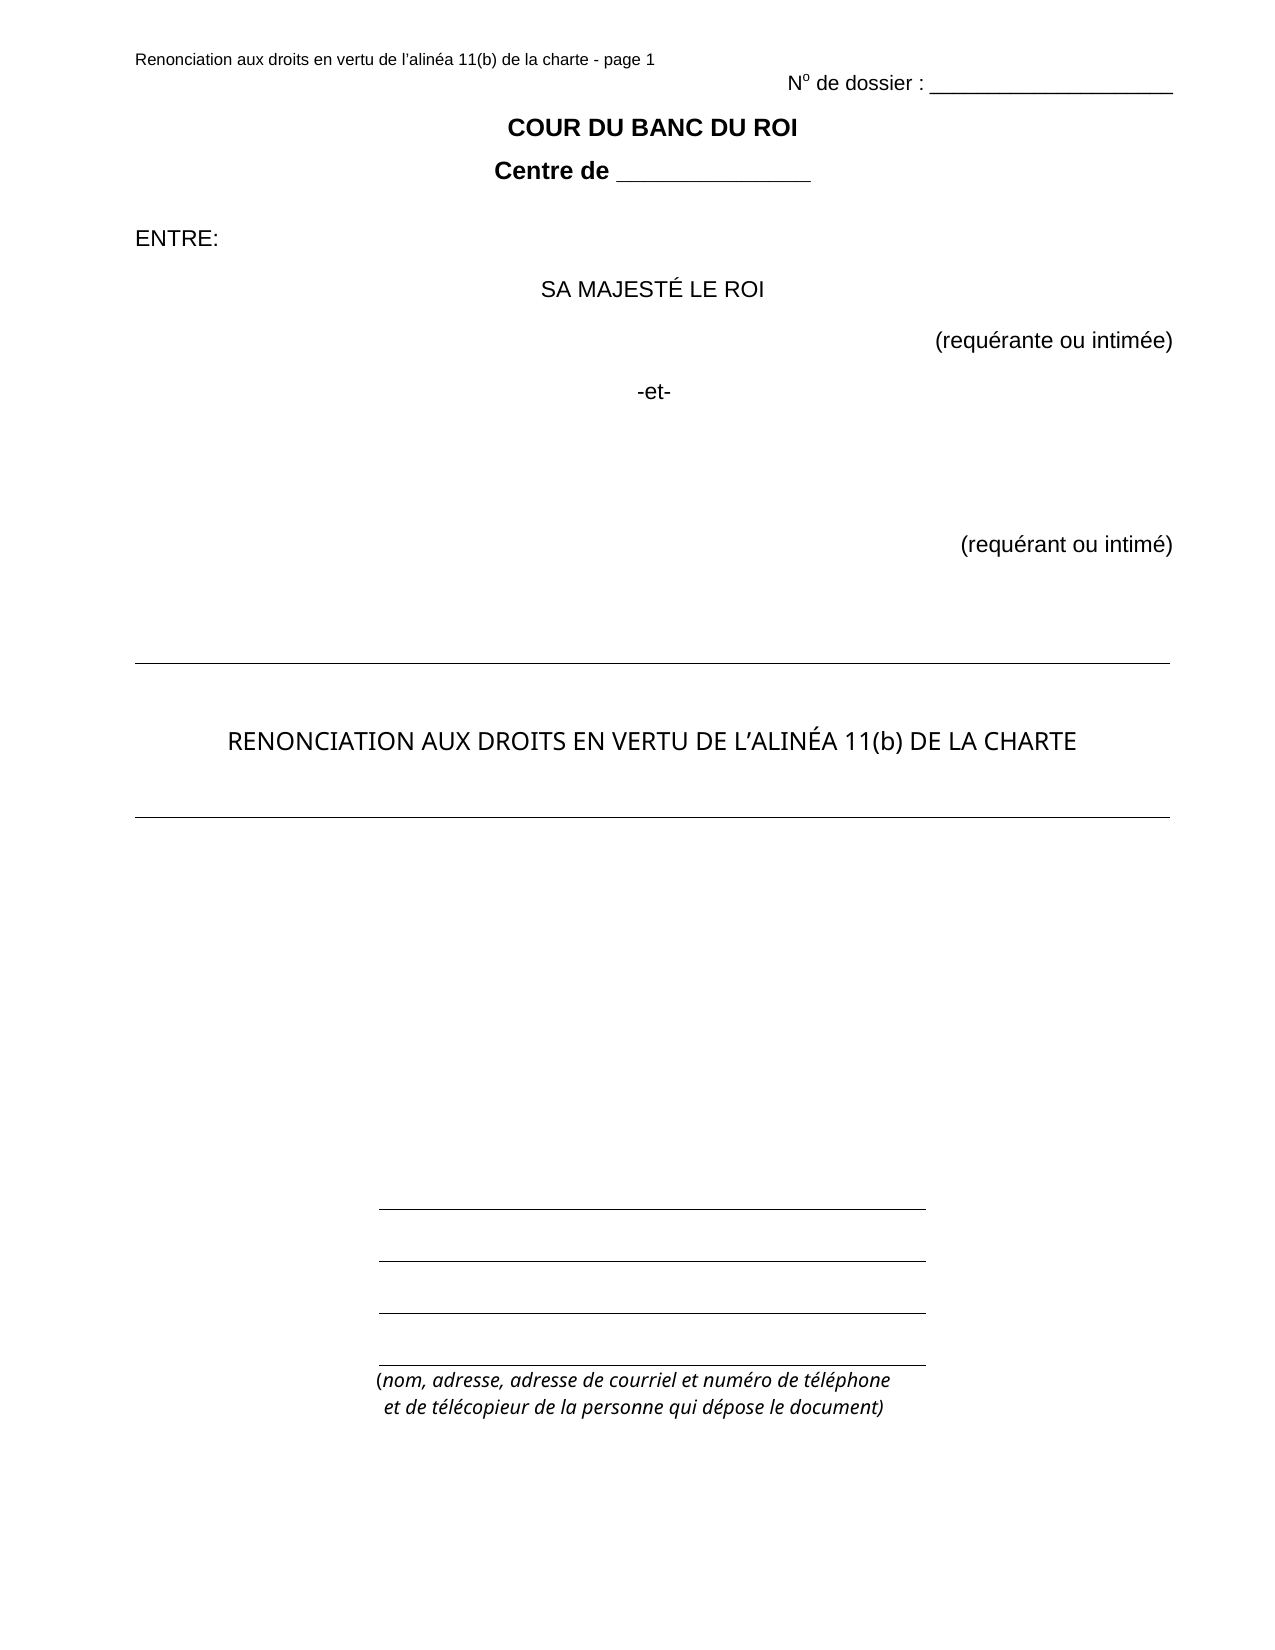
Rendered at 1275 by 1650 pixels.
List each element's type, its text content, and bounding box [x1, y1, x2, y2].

text Centre de ______________ [135, 156, 1170, 184]
text (nom, adresse, adresse de courriel et numéro de téléphone [135, 1366, 1077, 1393]
text -et- [135, 378, 1173, 404]
text (requérante ou intimée) [135, 327, 1173, 353]
text RENONCIATION AUX DROITS EN VERTU DE L’ALINÉA 11(b) DE LA CHARTE [135, 724, 1170, 758]
text COUR DU BANC DU ROI [135, 112, 1170, 141]
text et de télécopieur de la personne qui dépose le document) [110, 1393, 1077, 1420]
table_cell [379, 1314, 926, 1365]
text (requérant ou intimé) [135, 531, 1173, 558]
table_cell [379, 1262, 926, 1313]
text SA MAJESTÉ LE ROI [135, 276, 1170, 302]
table_header [379, 1210, 926, 1261]
text ENTRE: [135, 225, 1173, 251]
